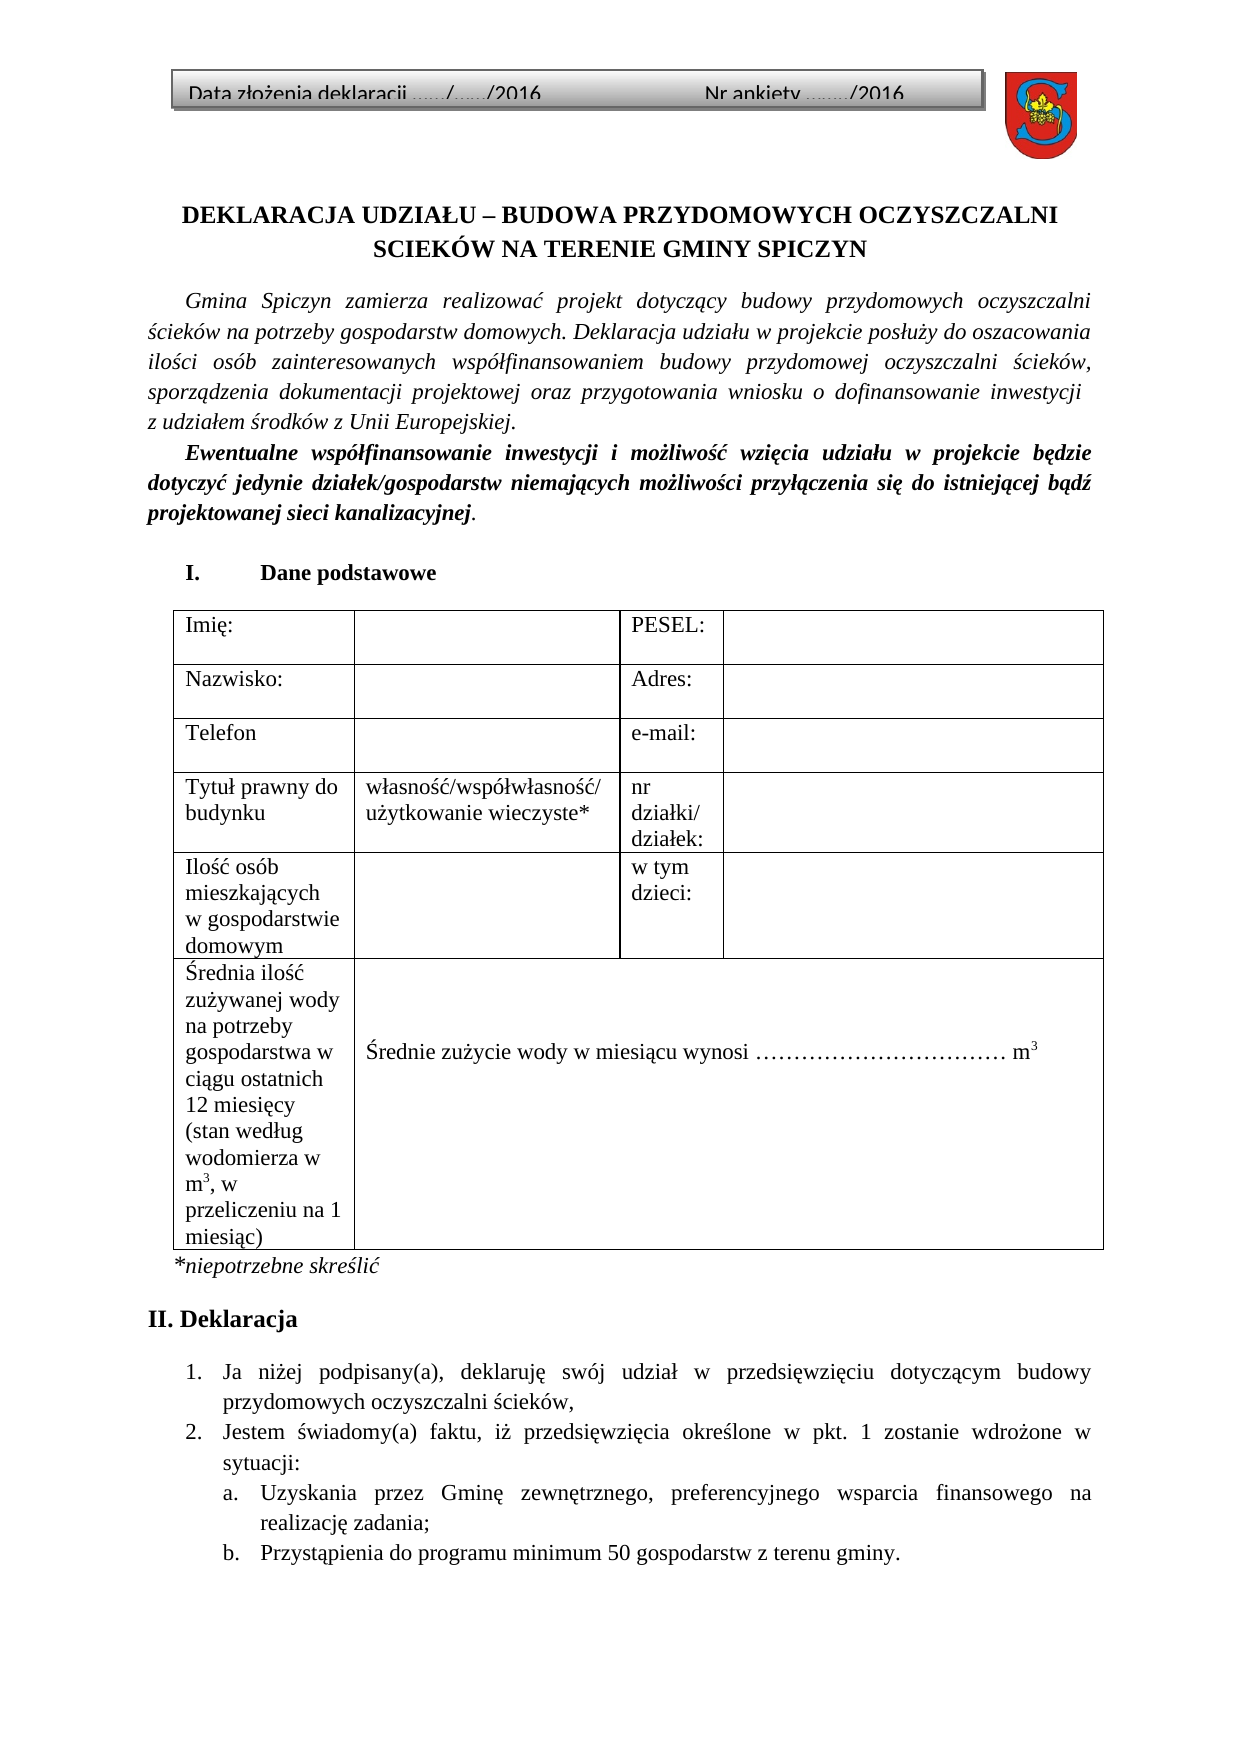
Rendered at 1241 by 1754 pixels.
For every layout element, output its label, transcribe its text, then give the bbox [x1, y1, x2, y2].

text II. Deklaracja [148, 1304, 1093, 1333]
table_header Imię: [174, 611, 354, 664]
text *niepotrzebne skreślić [148, 1250, 1093, 1279]
table_cell [355, 719, 619, 772]
table_cell nr działki/ działek: [621, 773, 723, 852]
table_cell [724, 665, 1103, 718]
table_cell Adres: [621, 665, 723, 718]
picture [1005, 72, 1077, 157]
table_cell w tym dzieci: [621, 853, 723, 958]
list Przystąpienia do programu minimum 50 gospodarstw z terenu gminy. [223, 1539, 1093, 1566]
table_cell Tytuł prawny do budynku [174, 773, 354, 852]
list Dane podstawowe [185, 559, 1093, 586]
text Gmina Spiczyn zamierza realizować projekt dotyczący budowy przydomowych oczyszczalni ścieków na potrzeby gospodarstw domowych. Deklaracja udziału w projekcie posłuży do oszacowania ilości osób zainteresowanych współfinansowaniem budowy przydomowej oczyszczalni ścieków, sporządzenia dokumentacji projektowej oraz przygotowania wniosku o dofinansowanie inwestycji z udziałem środków z Unii Europejskiej. [148, 287, 1093, 435]
table_cell [724, 773, 1103, 852]
table_cell [724, 853, 1103, 958]
text DEKLARACJA UDZIAŁU – BUDOWA PRZYDOMOWYCH OCZYSZCZALNI SCIEKÓW NA TERENIE GMINY SPICZYN [148, 201, 1093, 262]
table_cell [355, 665, 619, 718]
table_cell Średnia ilość zużywanej wody na potrzeby gospodarstwa w ciągu ostatnich 12 miesięcy (stan według wodomierza w m3, w przeliczeniu na 1 miesiąc) [174, 959, 354, 1249]
table_cell Średnie zużycie wody w miesiącu wynosi …………………………… m3 [355, 959, 1103, 1249]
table_cell Ilość osób mieszkających w gospodarstwie domowym [174, 853, 354, 958]
table_cell Telefon [174, 719, 354, 772]
table_cell [355, 853, 619, 958]
text Ewentualne współfinansowanie inwestycji i możliwość wzięcia udziału w projekcie będzie dotyczyć jedynie działek/gospodarstw niemających możliwości przyłączenia się do istniejącej bądź projektowanej sieci kanalizacyjnej. [148, 438, 1093, 525]
table_cell [724, 719, 1103, 772]
table_header PESEL: [621, 611, 723, 664]
table_header [355, 611, 619, 664]
list Ja niżej podpisany(a), deklaruję swój udział w przedsięwzięciu dotyczącym budowy przydomowych oczyszczalni ścieków, [185, 1358, 1093, 1414]
table_cell Nazwisko: [174, 665, 354, 718]
list Jestem świadomy(a) faktu, iż przedsięwzięcia określone w pkt. 1 zostanie wdrożone w sytuacji: [185, 1418, 1093, 1475]
table_cell własność/współwłasność/ użytkowanie wieczyste* [355, 773, 619, 852]
table_header [724, 611, 1103, 664]
list Uzyskania przez Gminę zewnętrznego, preferencyjnego wsparcia finansowego na realizację zadania; [223, 1479, 1093, 1535]
table_cell e-mail: [621, 719, 723, 772]
